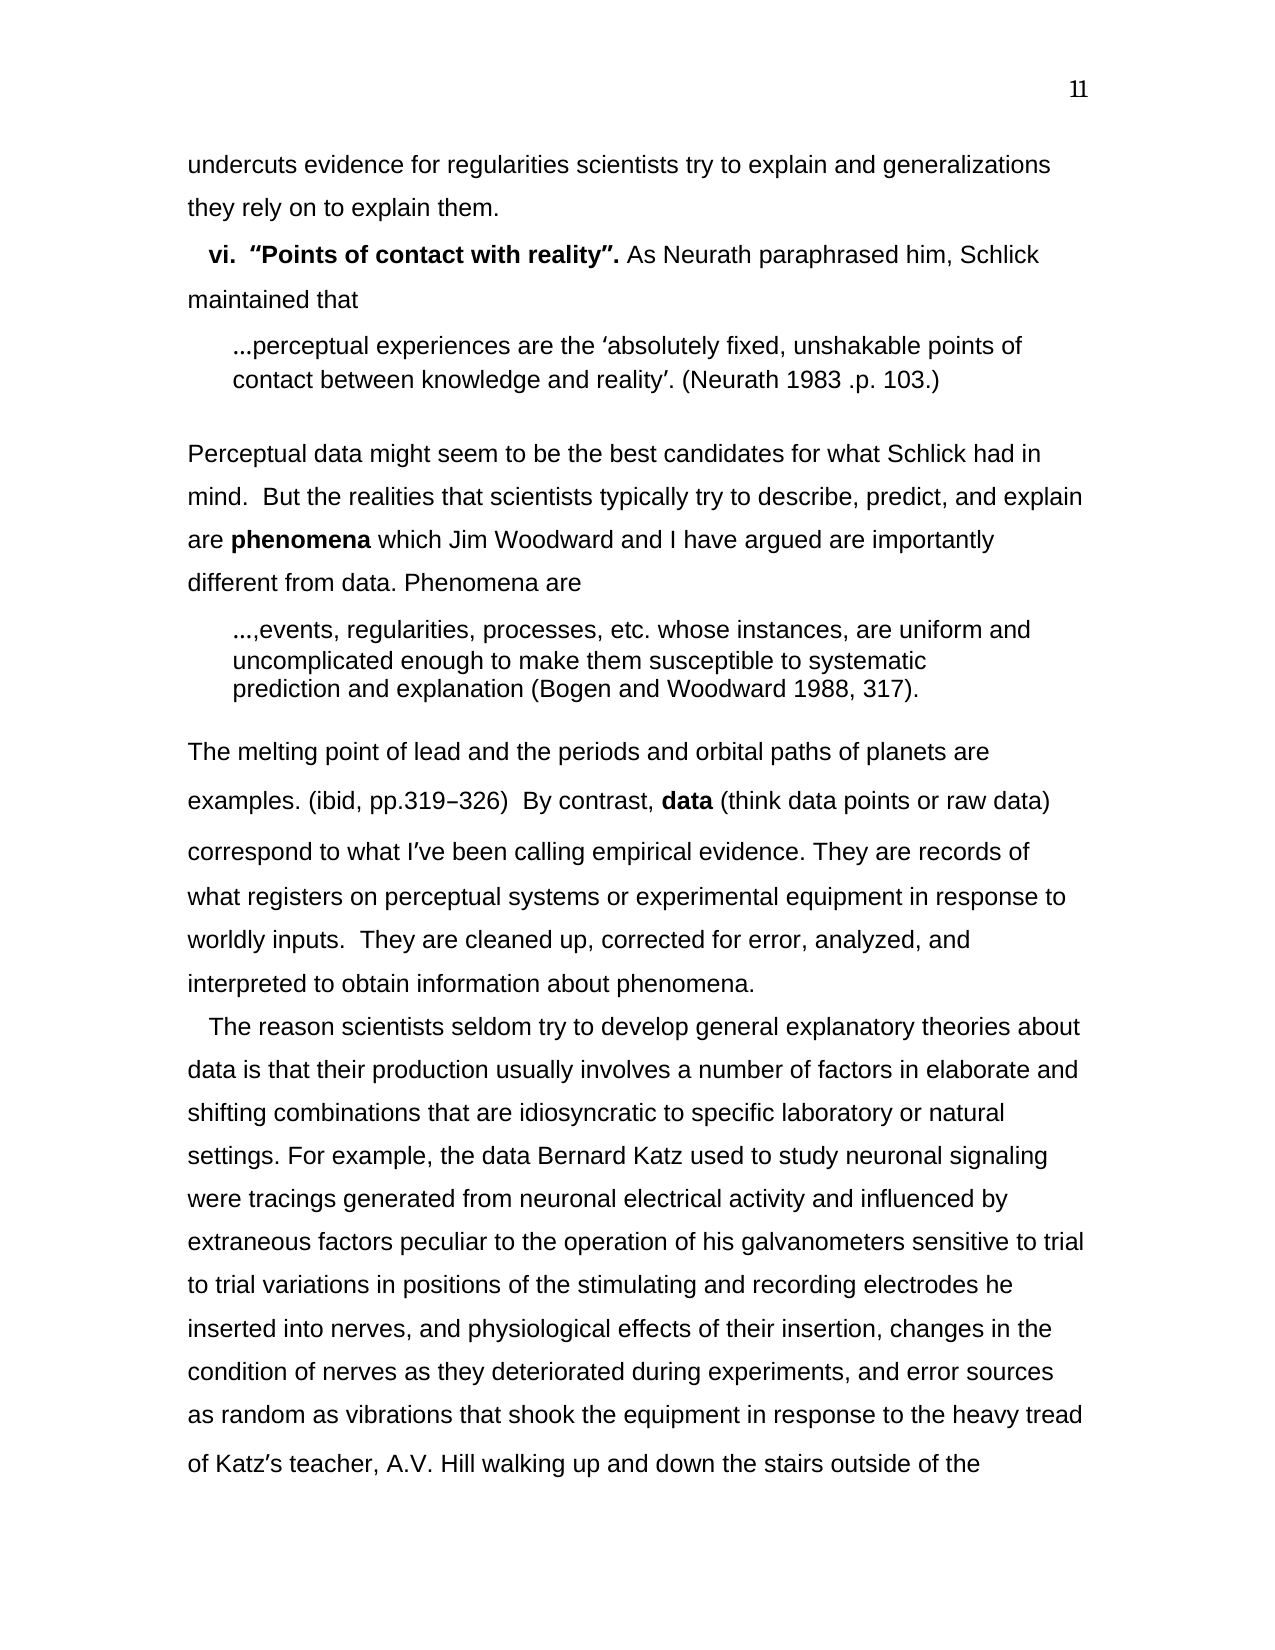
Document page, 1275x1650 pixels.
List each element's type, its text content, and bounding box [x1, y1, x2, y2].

text The melting point of lead and the periods and orbital paths of planets are examples. (ibid, pp.319–326) By contrast, data (think data points or raw data) correspond to what I’ve been calling empirical evidence. They are records of what registers on perceptual systems or experimental equipment in response to worldly inputs. They are cleaned up, corrected for error, analyzed, and interpreted to obtain information about phenomena. [187, 737, 1087, 997]
text Perceptual data might seem to be the best candidates for what Schlick had in mind. But the realities that scientists typically try to describe, predict, and explain are phenomena which Jim Woodward and I have argued are importantly different from data. Phenomena are [187, 439, 1087, 597]
text …,events, regularities, processes, etc. whose instances, are uniform and uncomplicated enough to make them susceptible to systematic prediction and explanation (Bogen and Woodward 1988, 317). [232, 612, 1042, 703]
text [187, 150, 1087, 222]
text …perceptual experiences are the ‘absolutely fixed, unshakable points of contact between knowledge and reality’. (Neurath 1983 .p. 103.) [232, 328, 1042, 396]
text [187, 1012, 1087, 1480]
text vi. “Points of contact with reality”. As Neurath paraphrased him, Schlick maintained that [187, 236, 1087, 313]
